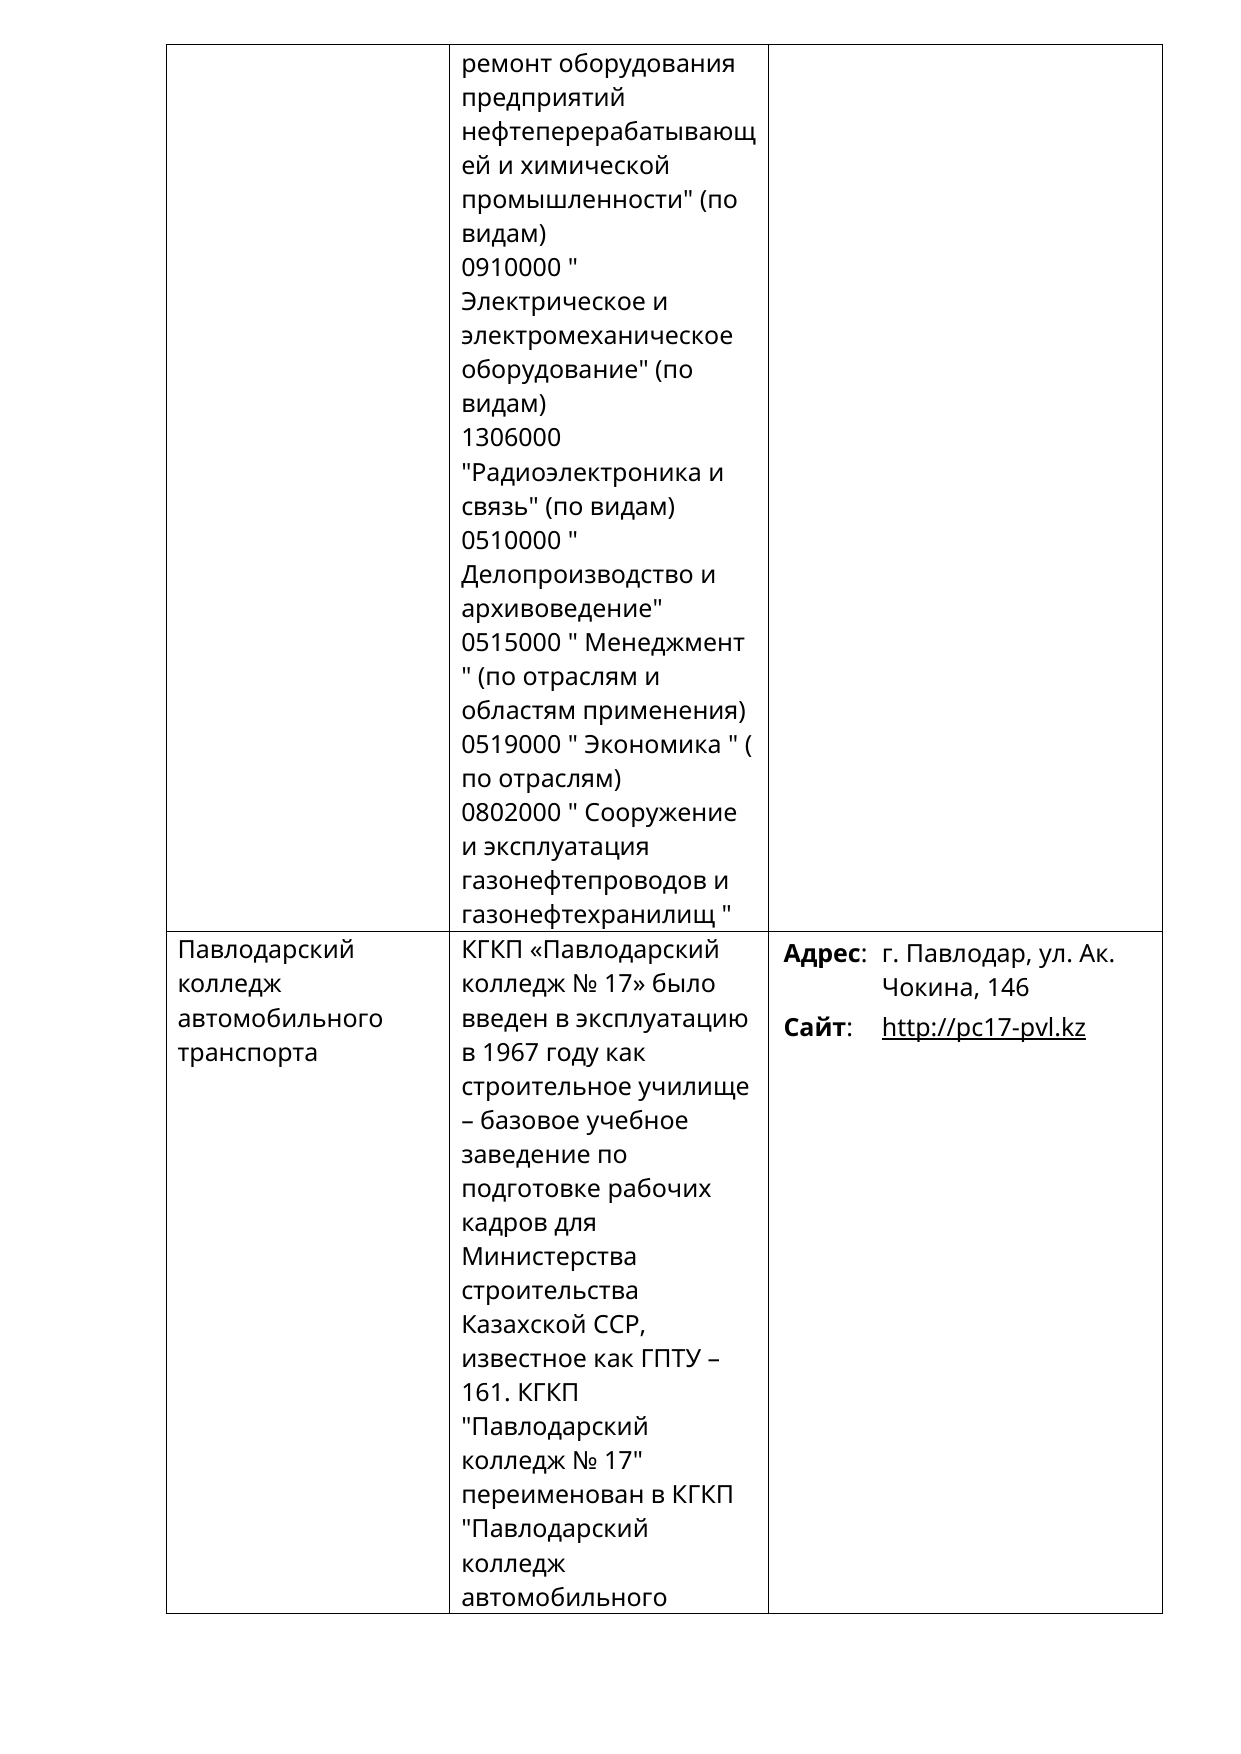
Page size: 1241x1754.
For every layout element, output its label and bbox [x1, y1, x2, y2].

table_cell [167, 45, 449, 931]
table_cell [769, 932, 1162, 1613]
table_cell [450, 932, 768, 1613]
table_cell [450, 45, 768, 931]
table_cell [769, 45, 1162, 931]
table_cell [167, 932, 449, 1613]
